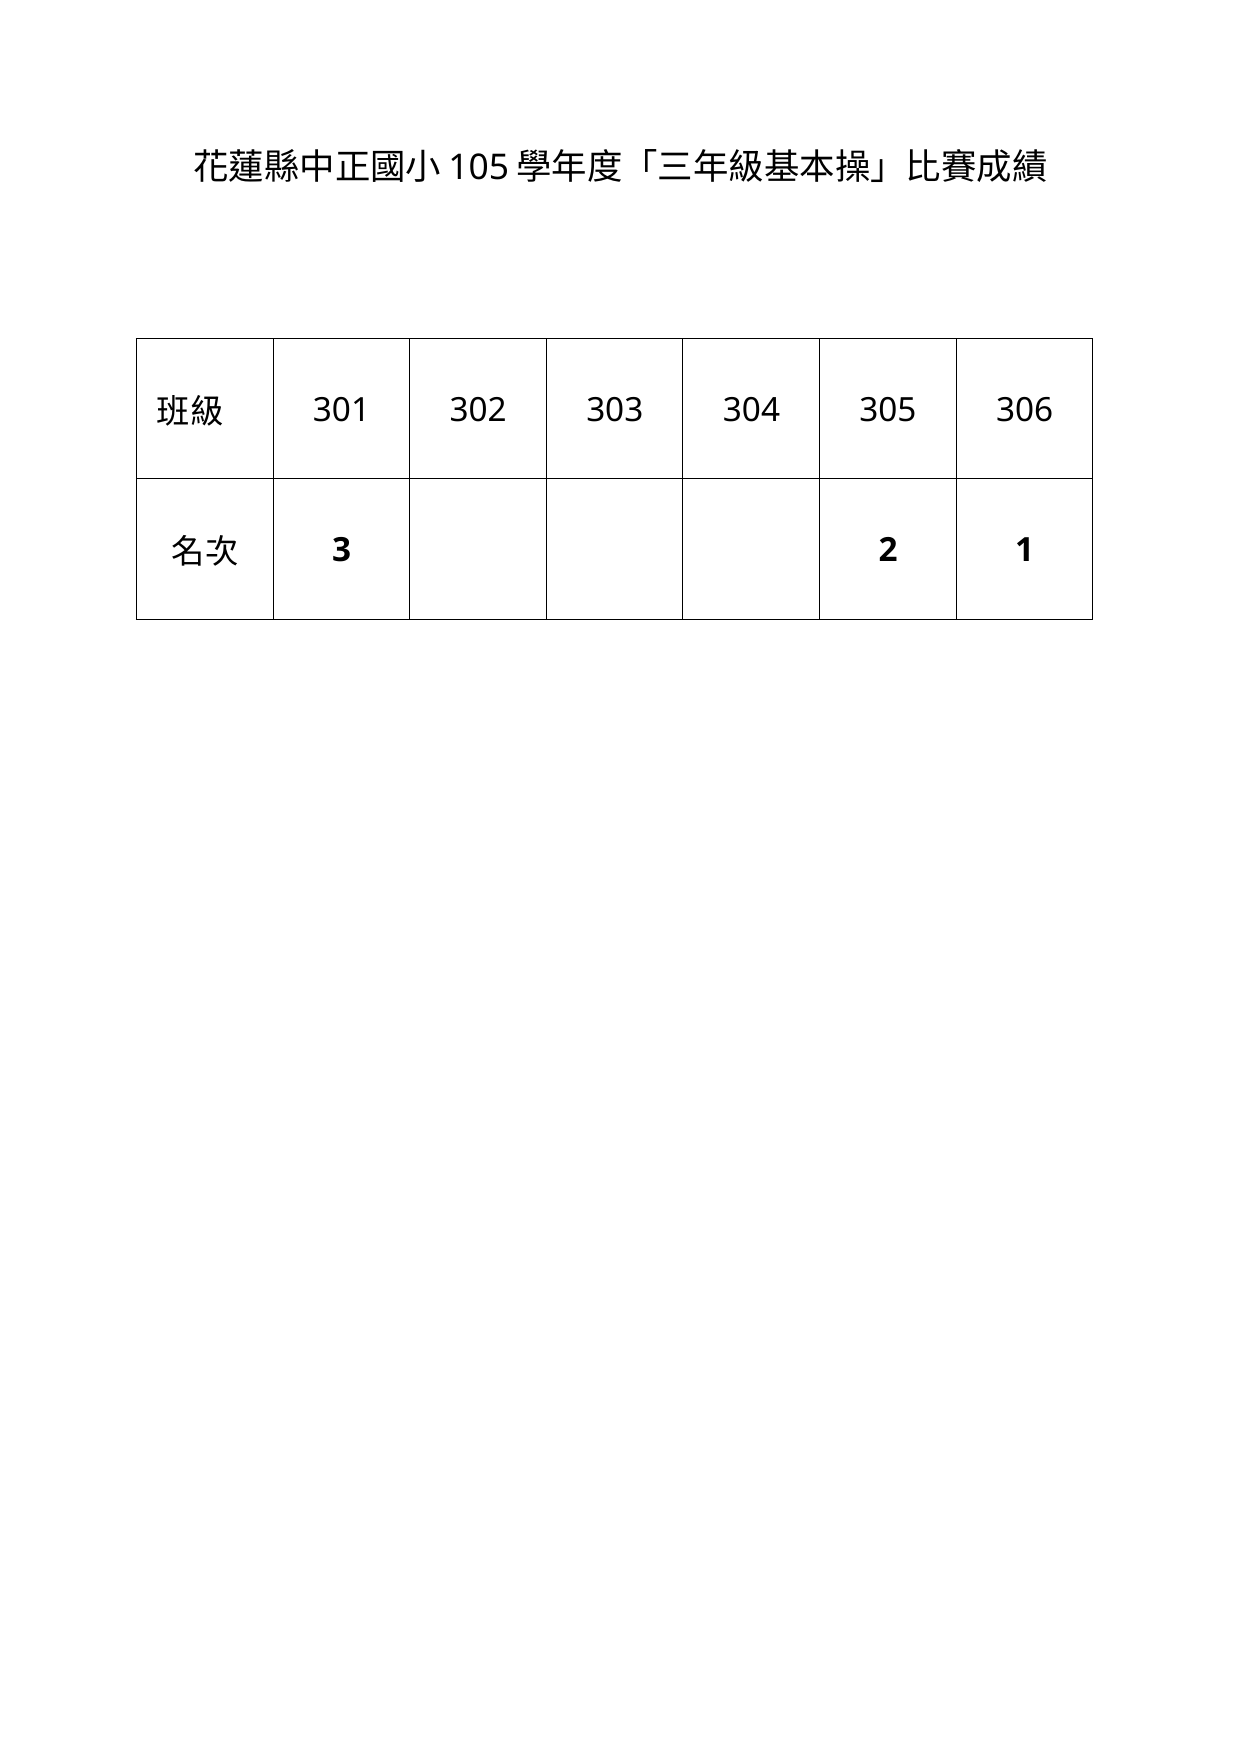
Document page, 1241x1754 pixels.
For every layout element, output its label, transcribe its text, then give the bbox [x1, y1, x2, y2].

table_cell [683, 479, 819, 618]
table_cell 名次 [137, 479, 273, 618]
table_cell 2 [820, 479, 956, 618]
table_cell 1 [957, 479, 1092, 618]
table_cell [410, 479, 546, 618]
table_cell 3 [274, 479, 409, 618]
table_header 班級 [137, 339, 273, 478]
table_header 304 [683, 339, 819, 478]
table_cell [547, 479, 682, 618]
table_header 302 [410, 339, 546, 478]
table_header 301 [274, 339, 409, 478]
table_header 303 [547, 339, 682, 478]
table_header 305 [820, 339, 956, 478]
text 花蓮縣中正國小105學年度「三年級基本操」比賽成績 [148, 127, 1092, 202]
table_header 306 [957, 339, 1092, 478]
